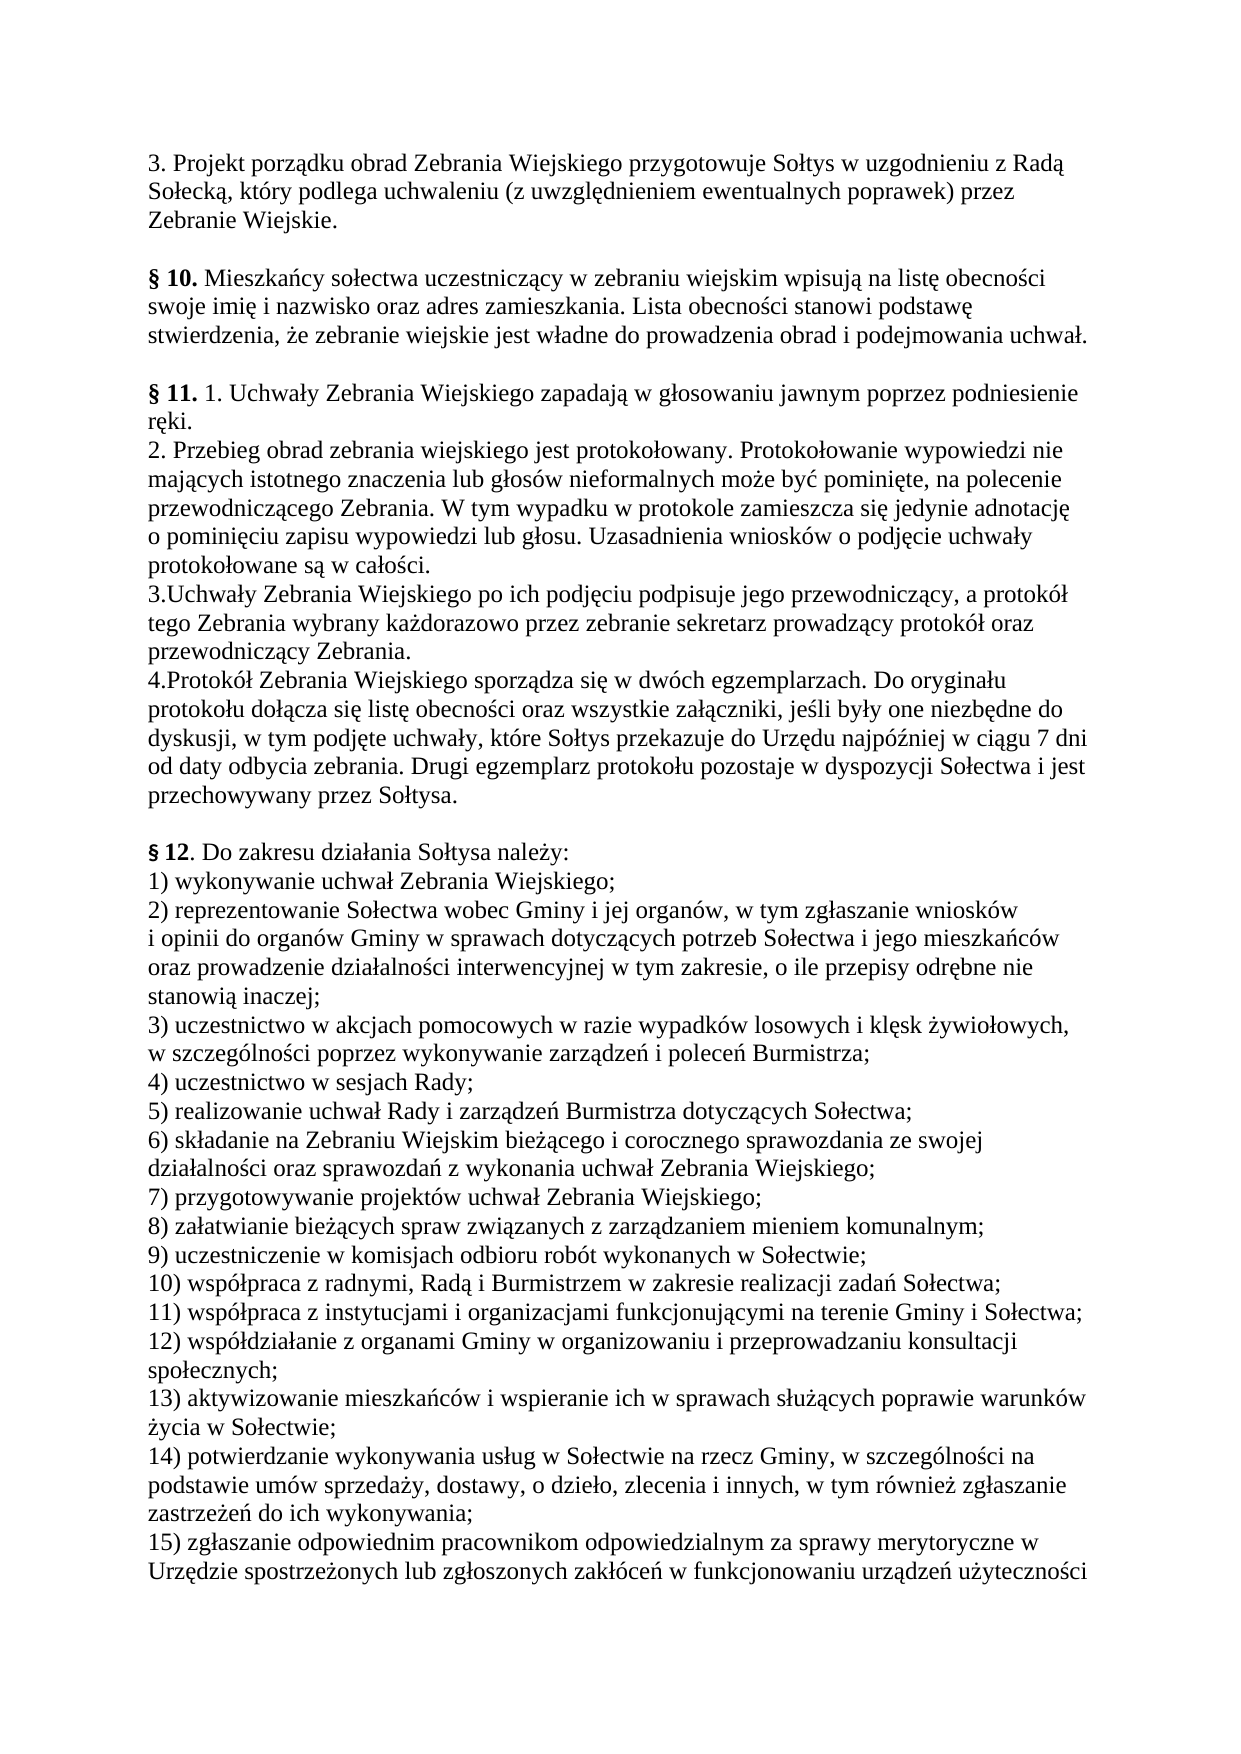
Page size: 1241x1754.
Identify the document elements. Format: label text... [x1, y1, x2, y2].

text 7) przygotowywanie projektów uchwał Zebrania Wiejskiego; [148, 1182, 1093, 1211]
text 3.Uchwały Zebrania Wiejskiego po ich podjęciu podpisuje jego przewodniczący, a protokół tego Zebrania wybrany każdorazowo przez zebranie sekretarz prowadzący protokół oraz przewodniczący Zebrania. [148, 579, 1093, 665]
text 13) aktywizowanie mieszkańców i wspieranie ich w sprawach służących poprawie warunków życia w Sołectwie; [148, 1383, 1093, 1441]
text 6) składanie na Zebraniu Wiejskim bieżącego i corocznego sprawozdania ze swojej działalności oraz sprawozdań z wykonania uchwał Zebrania Wiejskiego; [148, 1125, 1093, 1182]
text 3. Projekt porządku obrad Zebrania Wiejskiego przygotowuje Sołtys w uzgodnieniu z Radą Sołecką, który podlega uchwaleniu (z uwzględnieniem ewentualnych poprawek) przez Zebranie Wiejskie. [148, 148, 1093, 234]
text 5) realizowanie uchwał Rady i zarządzeń Burmistrza dotyczących Sołectwa; [148, 1096, 1093, 1125]
text § 12. Do zakresu działania Sołtysa należy: [148, 837, 1093, 866]
text 2. Przebieg obrad zebrania wiejskiego jest protokołowany. Protokołowanie wypowiedzi nie mających istotnego znaczenia lub głosów nieformalnych może być pominięte, na polecenie przewodniczącego Zebrania. W tym wypadku w protokole zamieszcza się jedynie adnotację o pominięciu zapisu wypowiedzi lub głosu. Uzasadnienia wniosków o podjęcie uchwały protokołowane są w całości. [148, 435, 1093, 579]
text 4.Protokół Zebrania Wiejskiego sporządza się w dwóch egzemplarzach. Do oryginału protokołu dołącza się listę obecności oraz wszystkie załączniki, jeśli były one niezbędne do dyskusji, w tym podjęte uchwały, które Sołtys przekazuje do Urzędu najpóźniej w ciągu 7 dni od daty odbycia zebrania. Drugi egzemplarz protokołu pozostaje w dyspozycji Sołectwa i jest przechowywany przez Sołtysa. [148, 665, 1093, 809]
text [148, 1527, 1093, 1585]
text 1) wykonywanie uchwał Zebrania Wiejskiego; [148, 866, 1093, 895]
text 14) potwierdzanie wykonywania usług w Sołectwie na rzecz Gminy, w szczególności na podstawie umów sprzedaży, dostawy, o dzieło, zlecenia i innych, w tym również zgłaszanie zastrzeżeń do ich wykonywania; [148, 1441, 1093, 1527]
text 3) uczestnictwo w akcjach pomocowych w razie wypadków losowych i klęsk żywiołowych, w szczególności poprzez wykonywanie zarządzeń i poleceń Burmistrza; [148, 1010, 1093, 1067]
text 2) reprezentowanie Sołectwa wobec Gminy i jej organów, w tym zgłaszanie wniosków i opinii do organów Gminy w sprawach dotyczących potrzeb Sołectwa i jego mieszkańców oraz prowadzenie działalności interwencyjnej w tym zakresie, o ile przepisy odrębne nie stanowią inaczej; [148, 895, 1093, 1010]
text 8) załatwianie bieżących spraw związanych z zarządzaniem mieniem komunalnym; 9) uczestniczenie w komisjach odbioru robót wykonanych w Sołectwie; 10) współpraca z radnymi, Radą i Burmistrzem w zakresie realizacji zadań Sołectwa; 11) współpraca z instytucjami i organizacjami funkcjonującymi na terenie Gminy i Sołectwa; 12) współdziałanie z organami Gminy w organizowaniu i przeprowadzaniu konsultacji społecznych; [148, 1211, 1093, 1383]
text § 11. 1. Uchwały Zebrania Wiejskiego zapadają w głosowaniu jawnym poprzez podniesienie ręki. [148, 378, 1093, 435]
text 4) uczestnictwo w sesjach Rady; [148, 1067, 1093, 1096]
text § 10. Mieszkańcy sołectwa uczestniczący w zebraniu wiejskim wpisują na listę obecności swoje imię i nazwisko oraz adres zamieszkania. Lista obecności stanowi podstawę stwierdzenia, że zebranie wiejskie jest władne do prowadzenia obrad i podejmowania uchwał. [148, 263, 1093, 349]
